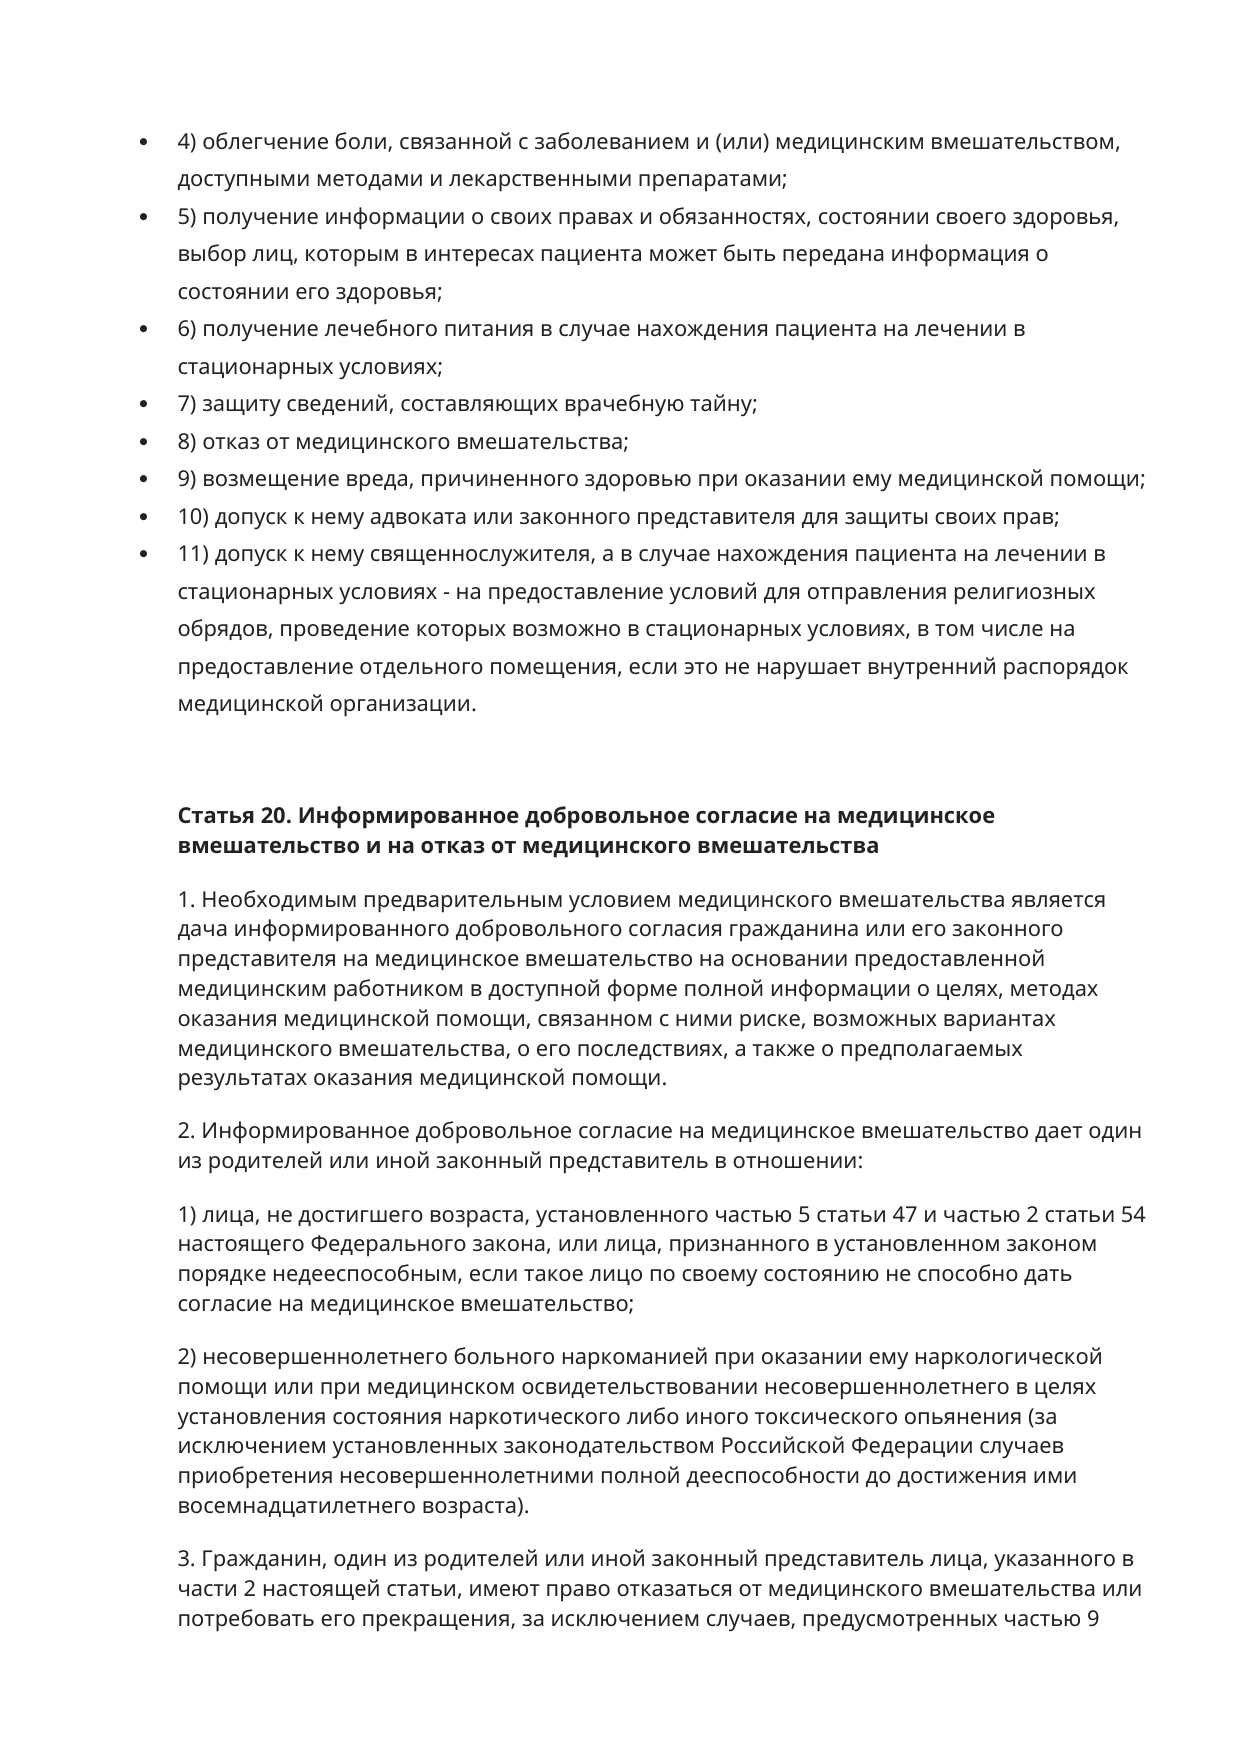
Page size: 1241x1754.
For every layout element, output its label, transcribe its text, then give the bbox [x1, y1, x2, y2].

list 6) получение лечебного питания в случае нахождения пациента на лечении в стационарных условиях; [140, 306, 1152, 381]
list 8) отказ от медицинского вмешательства; [140, 418, 1152, 456]
list 9) возмещение вреда, причиненного здоровью при оказании ему медицинской помощи; [140, 456, 1152, 493]
text 1) лица, не достигшего возраста, установленного частью 5 статьи 47 и частью 2 статьи 54 настоящего Федерального закона, или лица, признанного в установленном законом порядке недееспособным, если такое лицо по своему состоянию не способно дать согласие на медицинское вмешательство; [177, 1198, 1152, 1318]
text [177, 1543, 1152, 1633]
list 4) облегчение боли, связанной с заболеванием и (или) медицинским вмешательством, доступными методами и лекарственными препаратами; [140, 118, 1152, 193]
list 7) защиту сведений, составляющих врачебную тайну; [140, 381, 1152, 418]
list 10) допуск к нему адвоката или законного представителя для защиты своих прав; [140, 493, 1152, 531]
text Статья 20. Информированное добровольное согласие на медицинское вмешательство и на отказ от медицинского вмешательства [177, 801, 1152, 860]
list 5) получение информации о своих правах и обязанностях, состоянии своего здоровья, выбор лиц, которым в интересах пациента может быть передана информация о состоянии его здоровья; [140, 193, 1152, 306]
list 11) допуск к нему священнослужителя, а в случае нахождения пациента на лечении в стационарных условиях - на предоставление условий для отправления религиозных обрядов, проведение которых возможно в стационарных условиях, в том числе на предоставление отдельного помещения, если это не нарушает внутренний распорядок медицинской организации. [140, 531, 1152, 718]
text 1. Необходимым предварительным условием медицинского вмешательства является дача информированного добровольного согласия гражданина или его законного представителя на медицинское вмешательство на основании предоставленной медицинским работником в доступной форме полной информации о целях, методах оказания медицинской помощи, связанном с ними риске, возможных вариантах медицинского вмешательства, о его последствиях, а также о предполагаемых результатах оказания медицинской помощи. [177, 883, 1152, 1092]
text 2. Информированное добровольное согласие на медицинское вмешательство дает один из родителей или иной законный представитель в отношении: [177, 1116, 1152, 1175]
text 2) несовершеннолетнего больного наркоманией при оказании ему наркологической помощи или при медицинском освидетельствовании несовершеннолетнего в целях установления состояния наркотического либо иного токсического опьянения (за исключением установленных законодательством Российской Федерации случаев приобретения несовершеннолетними полной дееспособности до достижения ими восемнадцатилетнего возраста). [177, 1341, 1152, 1520]
